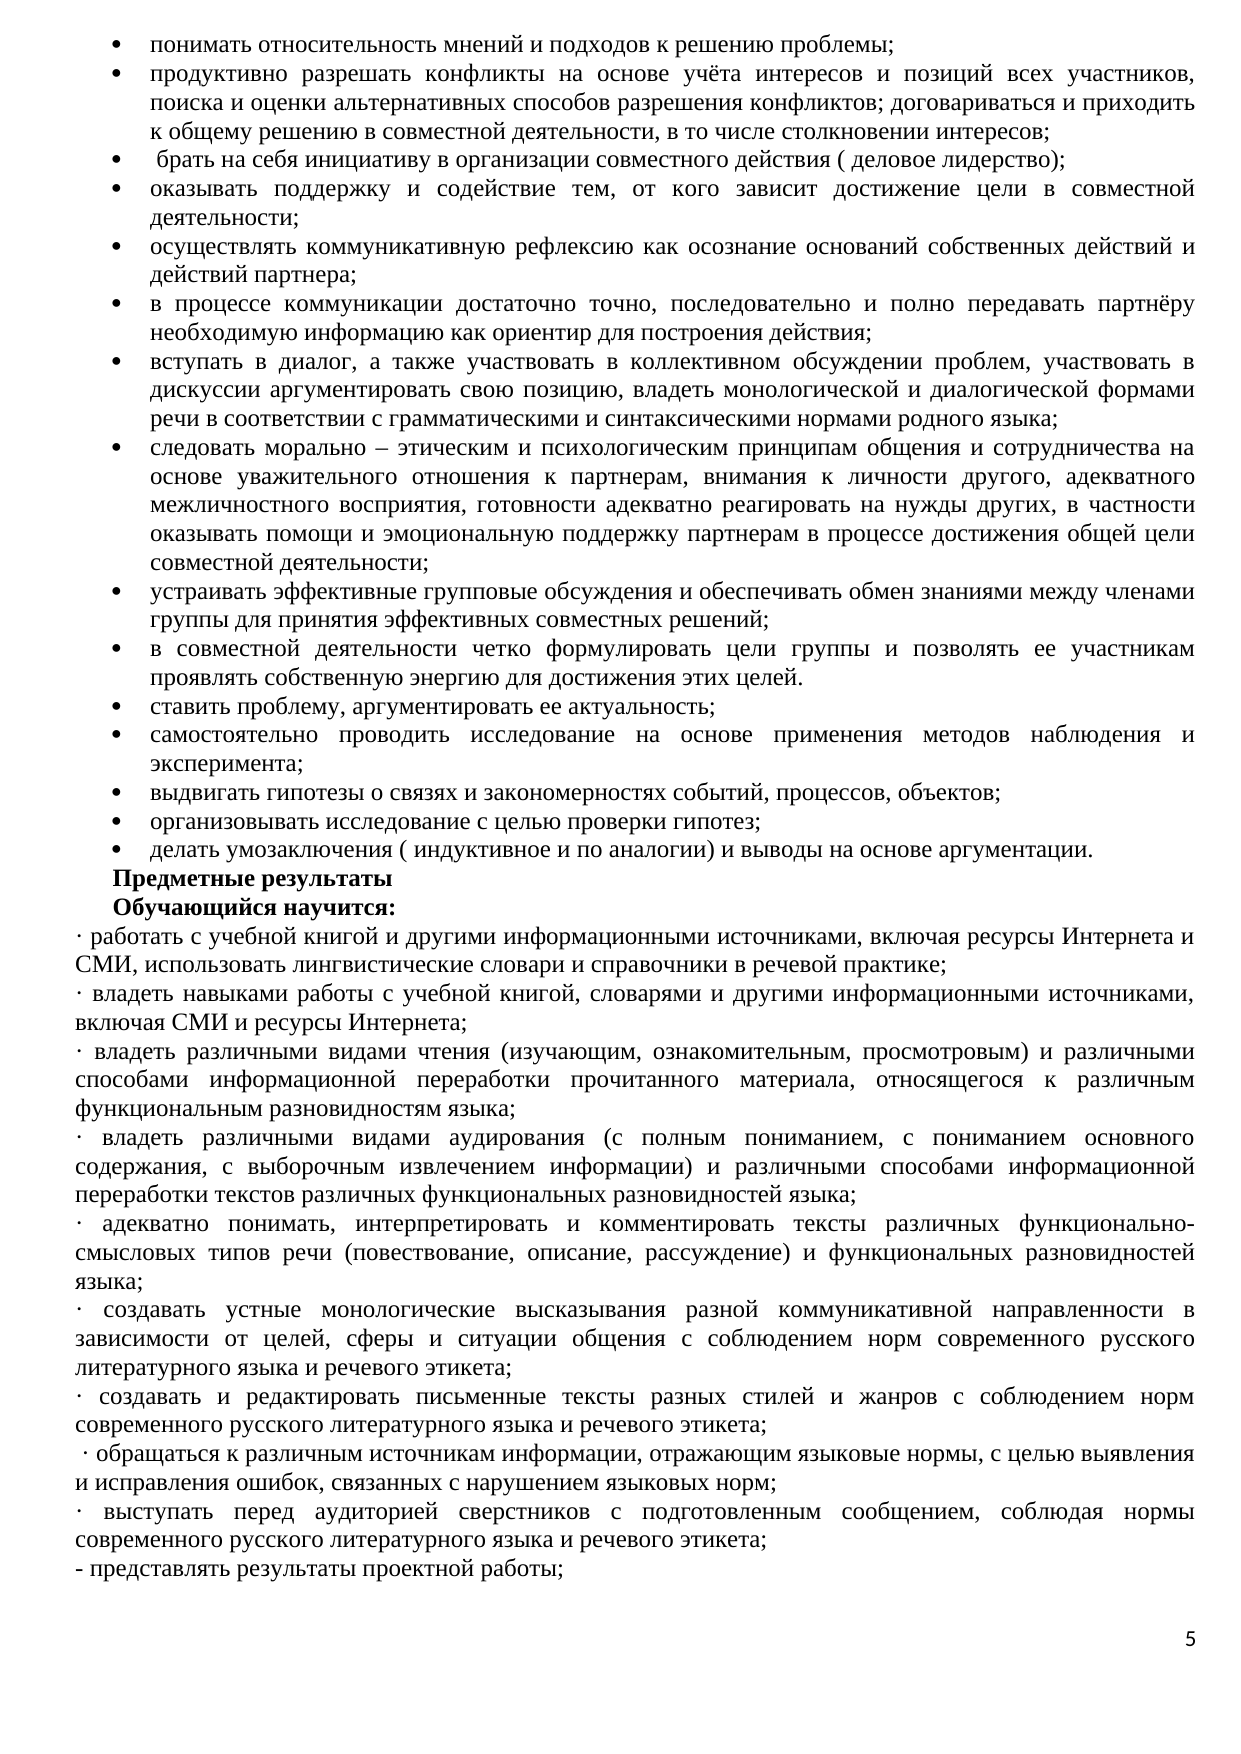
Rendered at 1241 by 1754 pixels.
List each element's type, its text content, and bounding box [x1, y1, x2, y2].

list ставить проблему, аргументировать ее актуальность; [112, 691, 1196, 719]
text · создавать и редактировать письменные тексты разных стилей и жанров с соблюдением норм современного русского литературного языка и речевого этикета; [75, 1381, 1196, 1438]
text · адекватно понимать, интерпретировать и комментировать тексты различных функционально-смысловых типов речи (повествование, описание, рассуждение) и функциональных разновидностей языка; [75, 1208, 1196, 1294]
list самостоятельно проводить исследование на основе применения методов наблюдения и эксперимента; [112, 719, 1196, 777]
list устраивать эффективные групповые обсуждения и обеспечивать обмен знаниями между членами группы для принятия эффективных совместных решений; [112, 576, 1196, 633]
list оказывать поддержку и содействие тем, от кого зависит достижение цели в совместной деятельности; [112, 173, 1196, 231]
list осуществлять коммуникативную рефлексию как осознание оснований собственных действий и действий партнера; [112, 231, 1196, 288]
text · выступать перед аудиторией сверстников с подготовленным сообщением, соблюдая нормы современного русского литературного языка и речевого этикета; [75, 1496, 1196, 1553]
list выдвигать гипотезы о связях и закономерностях событий, процессов, объектов; [112, 777, 1196, 806]
list в процессе коммуникации достаточно точно, последовательно и полно передавать партнёру необходимую информацию как ориентир для построения действия; [112, 288, 1196, 346]
list делать умозаключения ( индуктивное и по аналогии) и выводы на основе аргументации. [112, 834, 1196, 863]
text Обучающийся научится: [75, 892, 1196, 921]
list организовывать исследование с целью проверки гипотез; [112, 806, 1196, 834]
list продуктивно разрешать конфликты на основе учёта интересов и позиций всех участников, поиска и оценки альтернативных способов разрешения конфликтов; договариваться и приходить к общему решению в совместной деятельности, в то числе столкновении интересов; [112, 58, 1196, 144]
text · владеть различными видами аудирования (с полным пониманием, с пониманием основного содержания, с выборочным извлечением информации) и различными способами информационной переработки текстов различных функциональных разновидностей языка; [75, 1122, 1196, 1208]
list следовать морально – этическим и психологическим принципам общения и сотрудничества на основе уважительного отношения к партнерам, внимания к личности другого, адекватного межличностного восприятия, готовности адекватно реагировать на нужды других, в частности оказывать помощи и эмоциональную поддержку партнерам в процессе достижения общей цели совместной деятельности; [112, 432, 1196, 576]
list понимать относительность мнений и подходов к решению проблемы; [112, 29, 1196, 58]
list брать на себя инициативу в организации совместного действия ( деловое лидерство); [112, 144, 1196, 173]
text · создавать устные монологические высказывания разной коммуникативной направленности в зависимости от целей, сферы и ситуации общения с соблюдением норм современного русского литературного языка и речевого этикета; [75, 1294, 1196, 1381]
text · работать с учебной книгой и другими информационными источниками, включая ресурсы Интернета и СМИ, использовать лингвистические словари и справочники в речевой практике; [75, 921, 1196, 978]
text · обращаться к различным источникам информации, отражающим языковые нормы, с целью выявления и исправления ошибок, связанных с нарушением языковых норм; [75, 1438, 1196, 1496]
text · владеть навыками работы с учебной книгой, словарями и другими информационными источниками, включая СМИ и ресурсы Интернета; [75, 978, 1196, 1036]
text - представлять результаты проектной работы; [75, 1553, 1196, 1582]
list в совместной деятельности четко формулировать цели группы и позволять ее участникам проявлять собственную энергию для достижения этих целей. [112, 633, 1196, 691]
text Предметные результаты [112, 863, 1196, 892]
text · владеть различными видами чтения (изучающим, ознакомительным, просмотровым) и различными способами информационной переработки прочитанного материала, относящегося к различным функциональным разновидностям языка; [75, 1036, 1196, 1122]
list вступать в диалог, а также участвовать в коллективном обсуждении проблем, участвовать в дискуссии аргументировать свою позицию, владеть монологической и диалогической формами речи в соответствии с грамматическими и синтаксическими нормами родного языка; [112, 346, 1196, 432]
